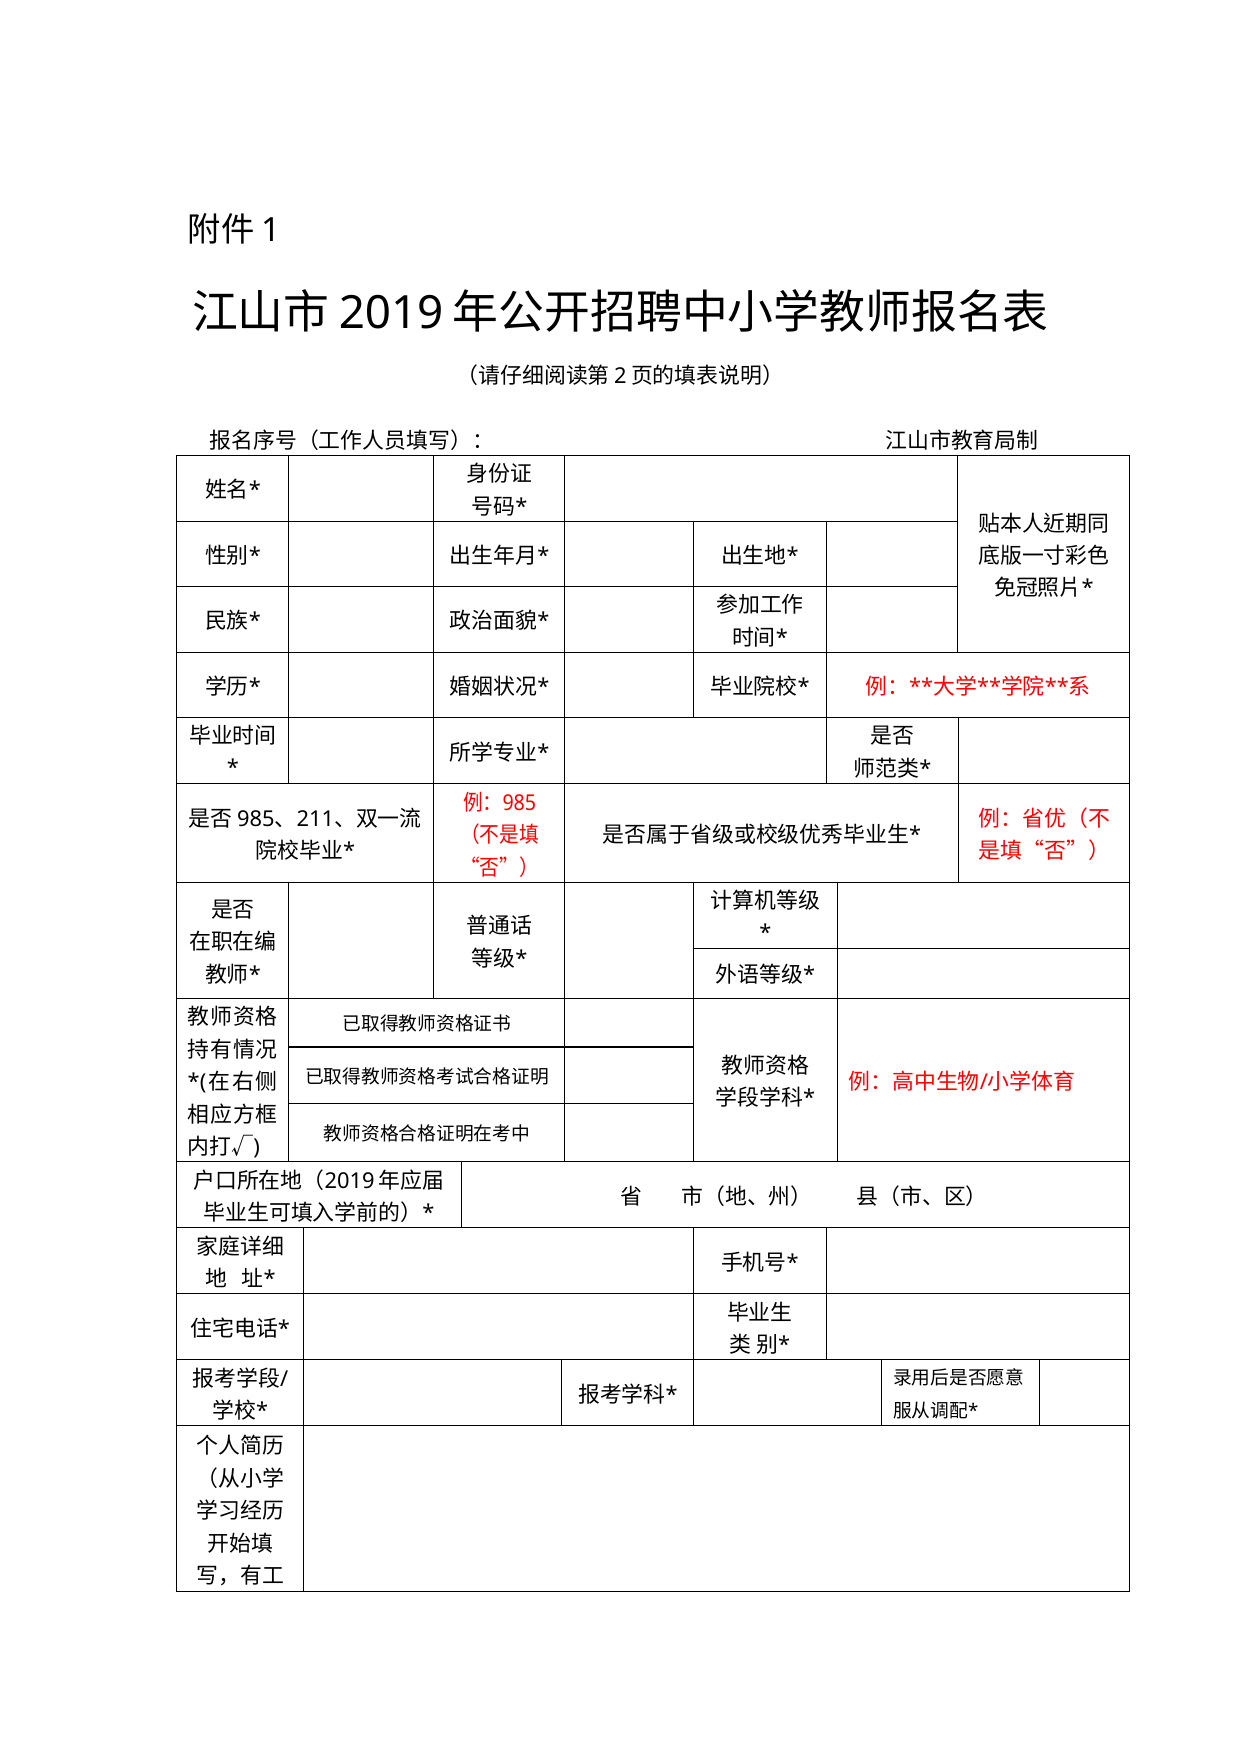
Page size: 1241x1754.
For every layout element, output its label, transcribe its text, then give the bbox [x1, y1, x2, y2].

table_cell [838, 883, 1129, 948]
table_cell [827, 522, 957, 586]
table_cell [1040, 1360, 1129, 1425]
table_cell [304, 1228, 693, 1293]
table_cell [565, 718, 826, 783]
table_cell 例：高中生物/小学体育 [838, 999, 1129, 1161]
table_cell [177, 1426, 303, 1591]
table_cell 是否属于省级或校级优秀毕业生* [565, 784, 958, 882]
table_cell 省 市（地、州） 县（市、区） [462, 1162, 1129, 1227]
table_cell [827, 587, 957, 652]
table_cell 教师资格合格证明在考中 [289, 1104, 564, 1161]
table_cell [694, 1360, 881, 1425]
table_cell 报考学段/学校* [177, 1360, 303, 1425]
table_cell [827, 1294, 1129, 1359]
table_cell 学历* [177, 653, 288, 717]
table_cell 出生地* [694, 522, 826, 586]
table_cell [838, 949, 1129, 998]
table_cell 住宅电话* [177, 1294, 303, 1359]
table_cell 毕业时间* [177, 718, 288, 783]
table_cell 婚姻状况* [434, 653, 564, 717]
table_cell [289, 653, 433, 717]
table_cell 家庭详细地 址* [177, 1228, 303, 1293]
table_cell 教师资格持有情况*(在右侧相应方框内打√) [177, 999, 288, 1161]
table_cell 已取得教师资格考试合格证明 [289, 1048, 564, 1103]
table_cell 所学专业* [434, 718, 564, 783]
table_cell 政治面貌* [434, 587, 564, 652]
table_cell 出生年月* [434, 522, 564, 586]
text 江山市2019年公开招聘中小学教师报名表 [187, 260, 1053, 357]
table_cell [304, 1426, 1129, 1591]
table_cell 是否 师范类* [827, 718, 958, 783]
table_header 身份证 号码* [434, 456, 564, 521]
table_cell [565, 1104, 693, 1161]
table_cell [289, 587, 433, 652]
table_cell [565, 999, 693, 1046]
table_cell 已取得教师资格证书 [289, 999, 564, 1046]
table_cell [289, 522, 433, 586]
table_cell 教师资格 学段学科* [694, 999, 837, 1161]
table_header 贴本人近期同底版一寸彩色免冠照片* [958, 456, 1129, 652]
table_cell [565, 883, 693, 998]
table_cell 毕业生 类 别* [694, 1294, 826, 1359]
table_cell 户口所在地（2019年应届毕业生可填入学前的）* [177, 1162, 461, 1227]
table_cell 录用后是否愿意服从调配* [882, 1360, 1039, 1425]
table_cell [565, 1048, 693, 1103]
text 报名序号（工作人员填写）： 江山市教育局制 [187, 422, 1053, 455]
table_header 姓名* [177, 456, 288, 521]
table_cell [565, 653, 693, 717]
table_cell 计算机等级* [694, 883, 837, 948]
table_cell 例：985（不是填“否”） [434, 784, 564, 882]
table_cell [289, 718, 433, 783]
table_cell 民族* [177, 587, 288, 652]
table_cell 手机号* [694, 1228, 826, 1293]
table_cell 普通话 等级* [434, 883, 564, 998]
table_cell [565, 587, 693, 652]
table_cell 外语等级* [694, 949, 837, 998]
table_cell 例：省优（不是填“否”） [959, 784, 1129, 882]
table_cell 是否985、211、双一流院校毕业* [177, 784, 433, 882]
table_cell 是否 在职在编教师* [177, 883, 288, 998]
table_cell [289, 883, 433, 998]
table_cell 毕业院校* [694, 653, 826, 717]
table_cell 性别* [177, 522, 288, 586]
table_cell [304, 1360, 561, 1425]
table_cell 例：**大学**学院**系 [827, 653, 1129, 717]
table_cell 参加工作 时间* [694, 587, 826, 652]
table_cell [959, 718, 1129, 783]
table_cell 报考学科* [562, 1360, 693, 1425]
table_header [565, 456, 957, 521]
table_header [289, 456, 433, 521]
text 附件1 [187, 195, 1053, 260]
table_cell [827, 1228, 1129, 1293]
text （请仔细阅读第2页的填表说明） [187, 357, 1053, 390]
table_cell [565, 522, 693, 586]
table_cell [304, 1294, 693, 1359]
